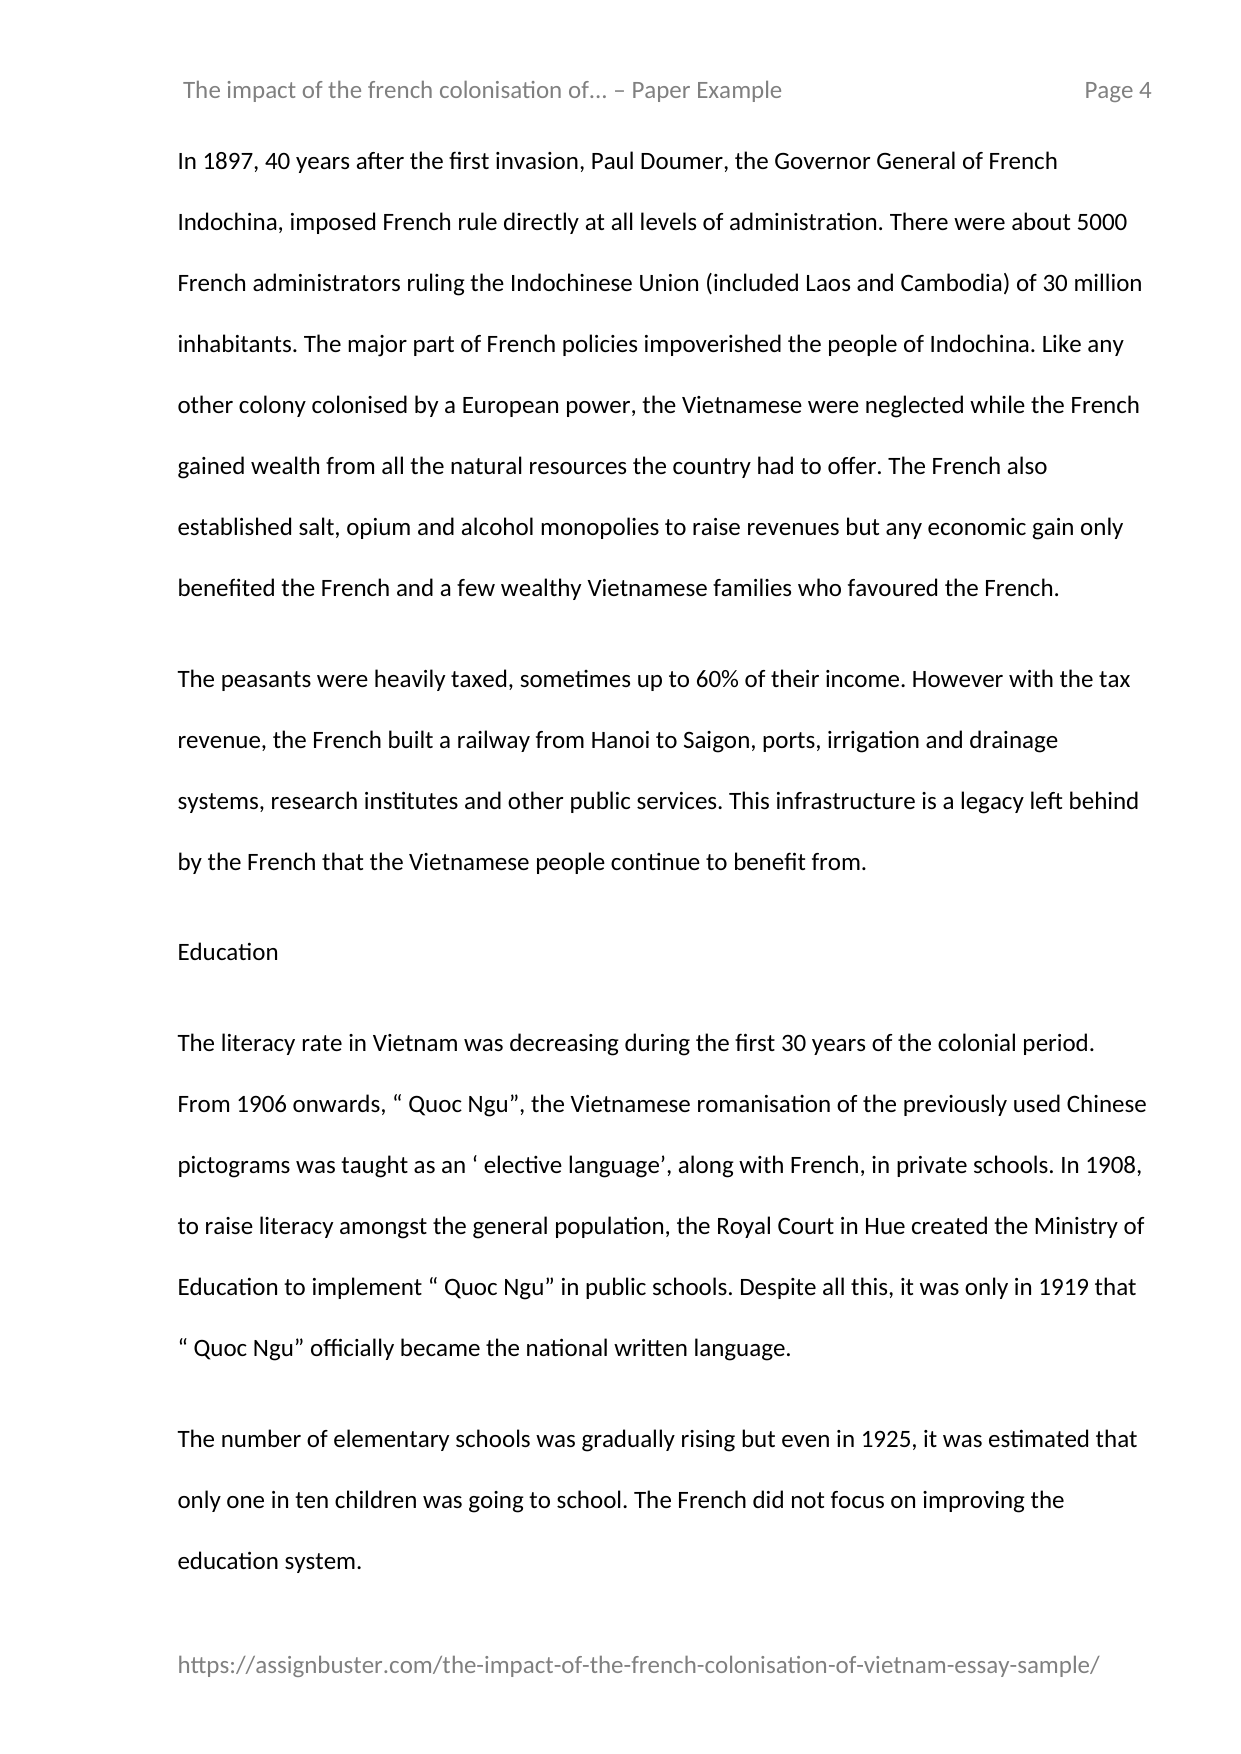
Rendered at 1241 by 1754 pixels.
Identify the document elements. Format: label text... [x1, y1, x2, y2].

text The peasants were heavily taxed, sometimes up to 60% of their income. However with the tax revenue, the French built a railway from Hanoi to Saigon, ports, irrigation and drainage systems, research institutes and other public services. This infrastructure is a legacy left behind by the French that the Vietnamese people continue to benefit from. [177, 663, 1152, 876]
text The number of elementary schools was gradually rising but even in 1925, it was estimated that only one in ten children was going to school. The French did not focus on improving the education system. [177, 1423, 1152, 1575]
text In 1897, 40 years after the first invasion, Paul Doumer, the Governor General of French Indochina, imposed French rule directly at all levels of administration. There were about 5000 French administrators ruling the Indochinese Union (included Laos and Cambodia) of 30 million inhabitants. The major part of French policies impoverished the people of Indochina. Like any other colony colonised by a European power, the Vietnamese were neglected while the French gained wealth from all the natural resources the country had to offer. The French also established salt, opium and alcohol monopolies to raise revenues but any economic gain only benefited the French and a few wealthy Vietnamese families who favoured the French. [177, 145, 1152, 603]
text The literacy rate in Vietnam was decreasing during the first 30 years of the colonial period. From 1906 onwards, “ Quoc Ngu”, the Vietnamese romanisation of the previously used Chinese pictograms was taught as an ‘ elective language’, along with French, in private schools. In 1908, to raise literacy amongst the general population, the Royal Court in Hue created the Ministry of Education to implement “ Quoc Ngu” in public schools. Despite all this, it was only in 1919 that “ Quoc Ngu” officially became the national written language. [177, 1027, 1152, 1363]
text Education [177, 936, 1152, 967]
